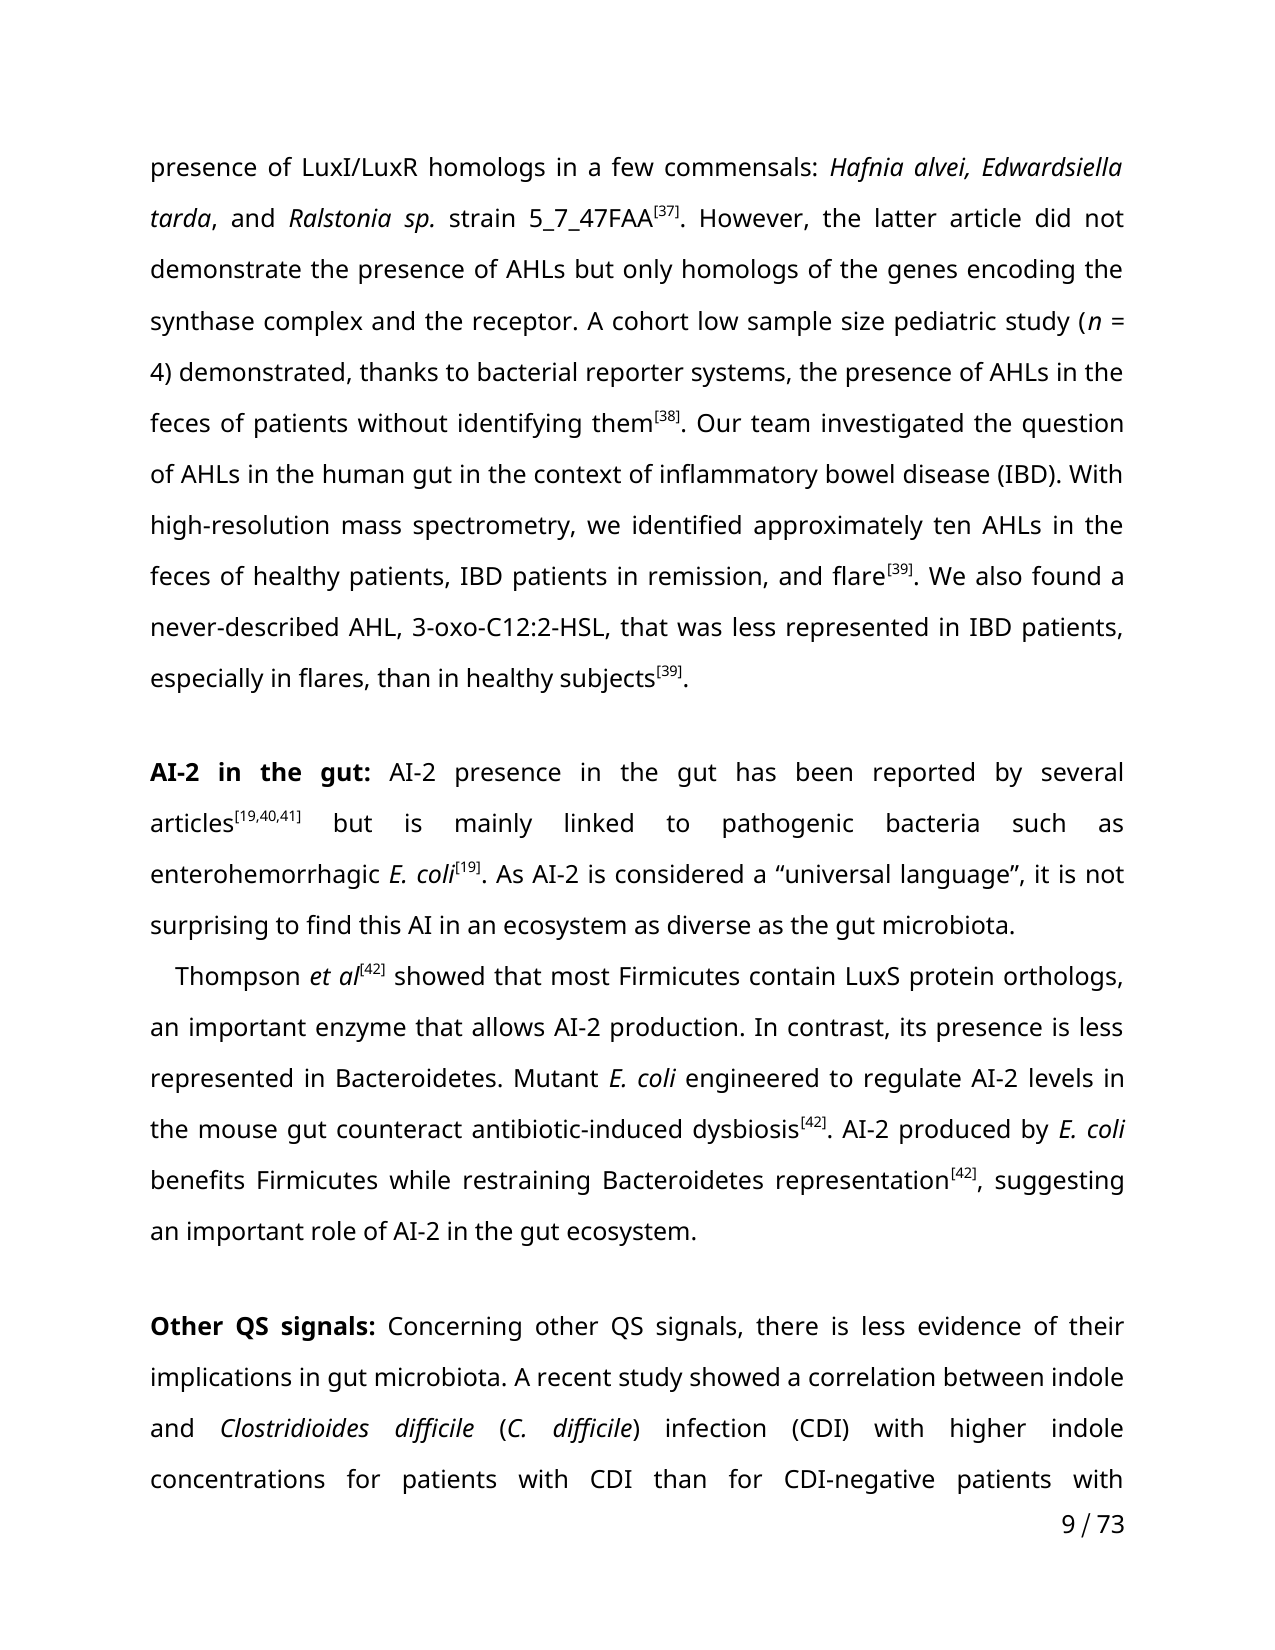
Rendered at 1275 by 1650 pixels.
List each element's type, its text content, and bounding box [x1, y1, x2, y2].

text AI-2 in the gut: AI-2 presence in the gut has been reported by several articles[19,40,41] but is mainly linked to pathogenic bacteria such as enterohemorrhagic E. coli[19]. As AI-2 is considered a “universal language”, it is not surprising to find this AI in an ecosystem as diverse as the gut microbiota. [150, 754, 1125, 942]
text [150, 1308, 1125, 1495]
text Thompson et al[42] showed that most Firmicutes contain LuxS protein orthologs, an important enzyme that allows AI-2 production. In contrast, its presence is less represented in Bacteroidetes. Mutant E. coli engineered to regulate AI-2 levels in the mouse gut counteract antibiotic-induced dysbiosis[42]. AI-2 produced by E. coli benefits Firmicutes while restraining Bacteroidetes representation[42], suggesting an important role of AI-2 in the gut ecosystem. [150, 959, 1125, 1248]
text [150, 150, 1125, 694]
